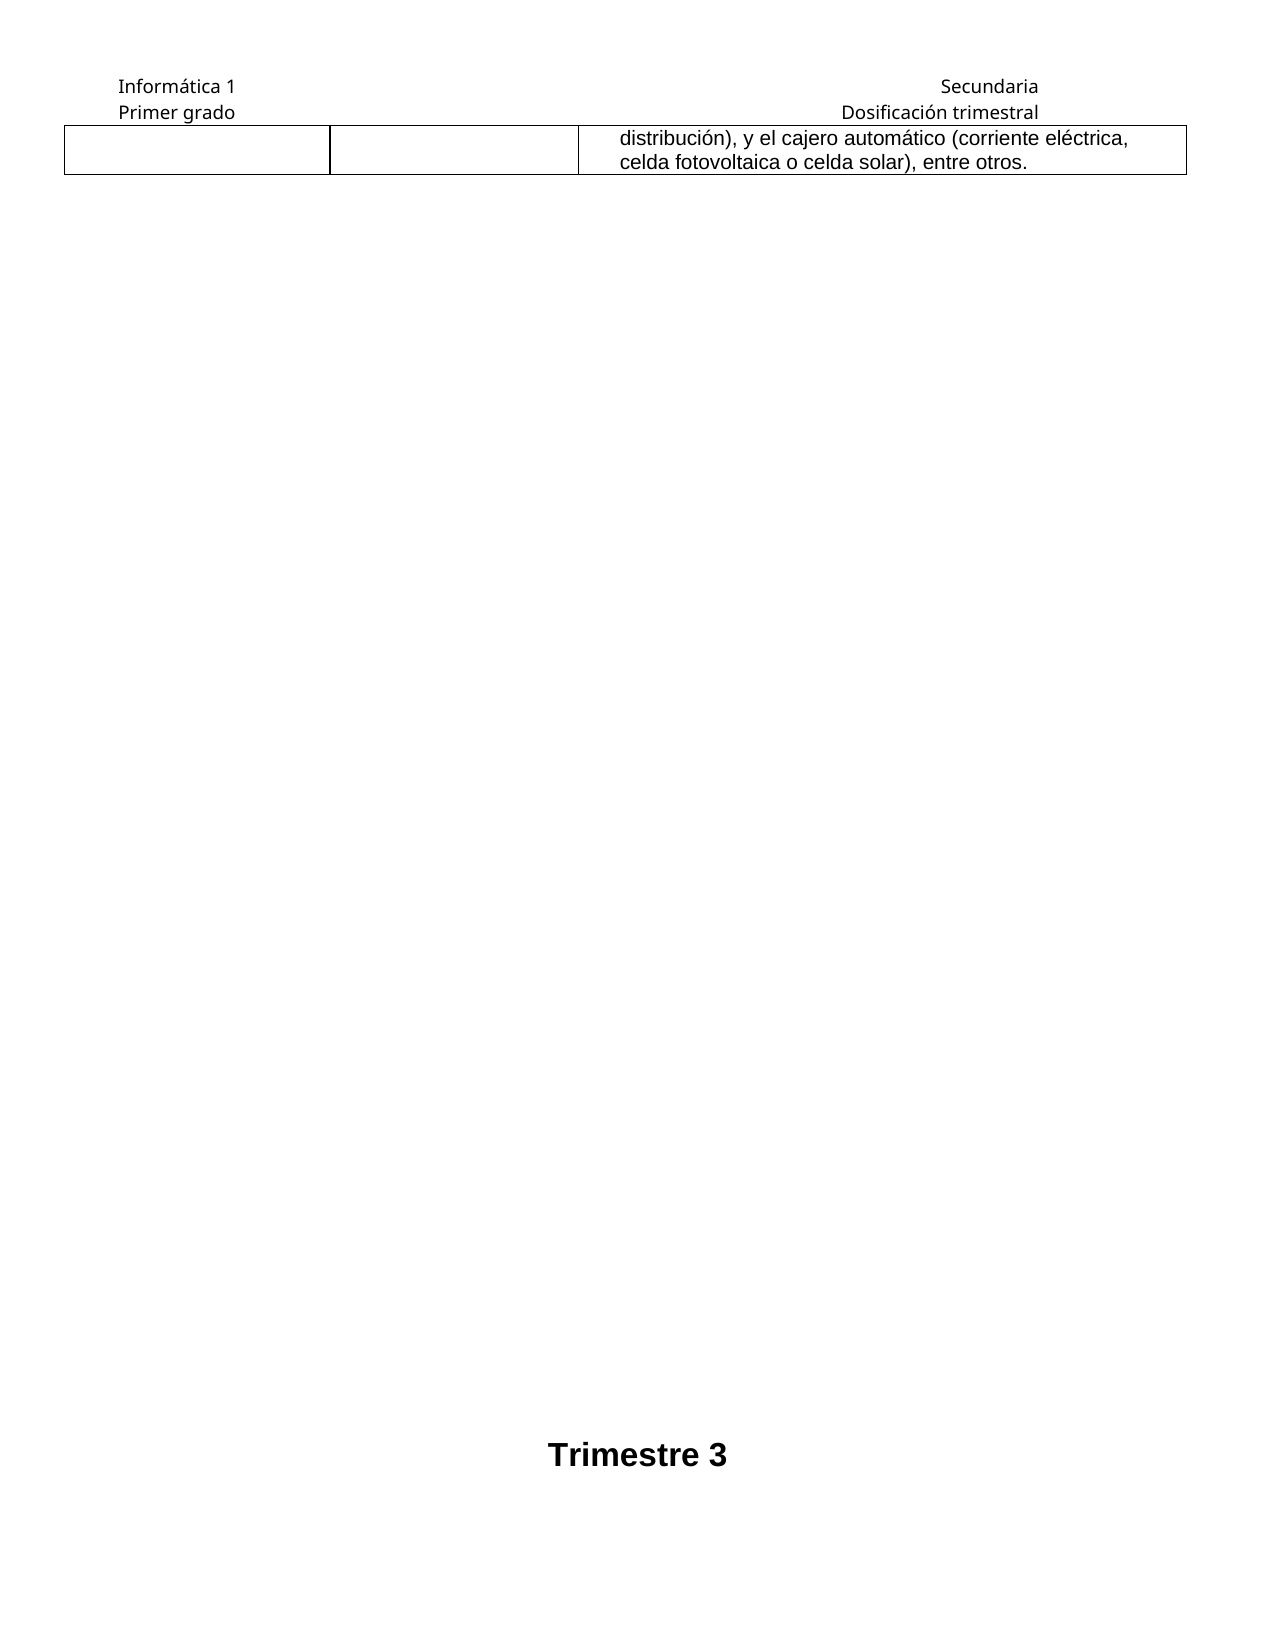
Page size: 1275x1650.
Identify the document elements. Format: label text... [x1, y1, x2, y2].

text Trimestre 3 [118, 1434, 1157, 1473]
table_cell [65, 126, 329, 174]
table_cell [579, 126, 1186, 174]
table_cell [331, 126, 578, 174]
